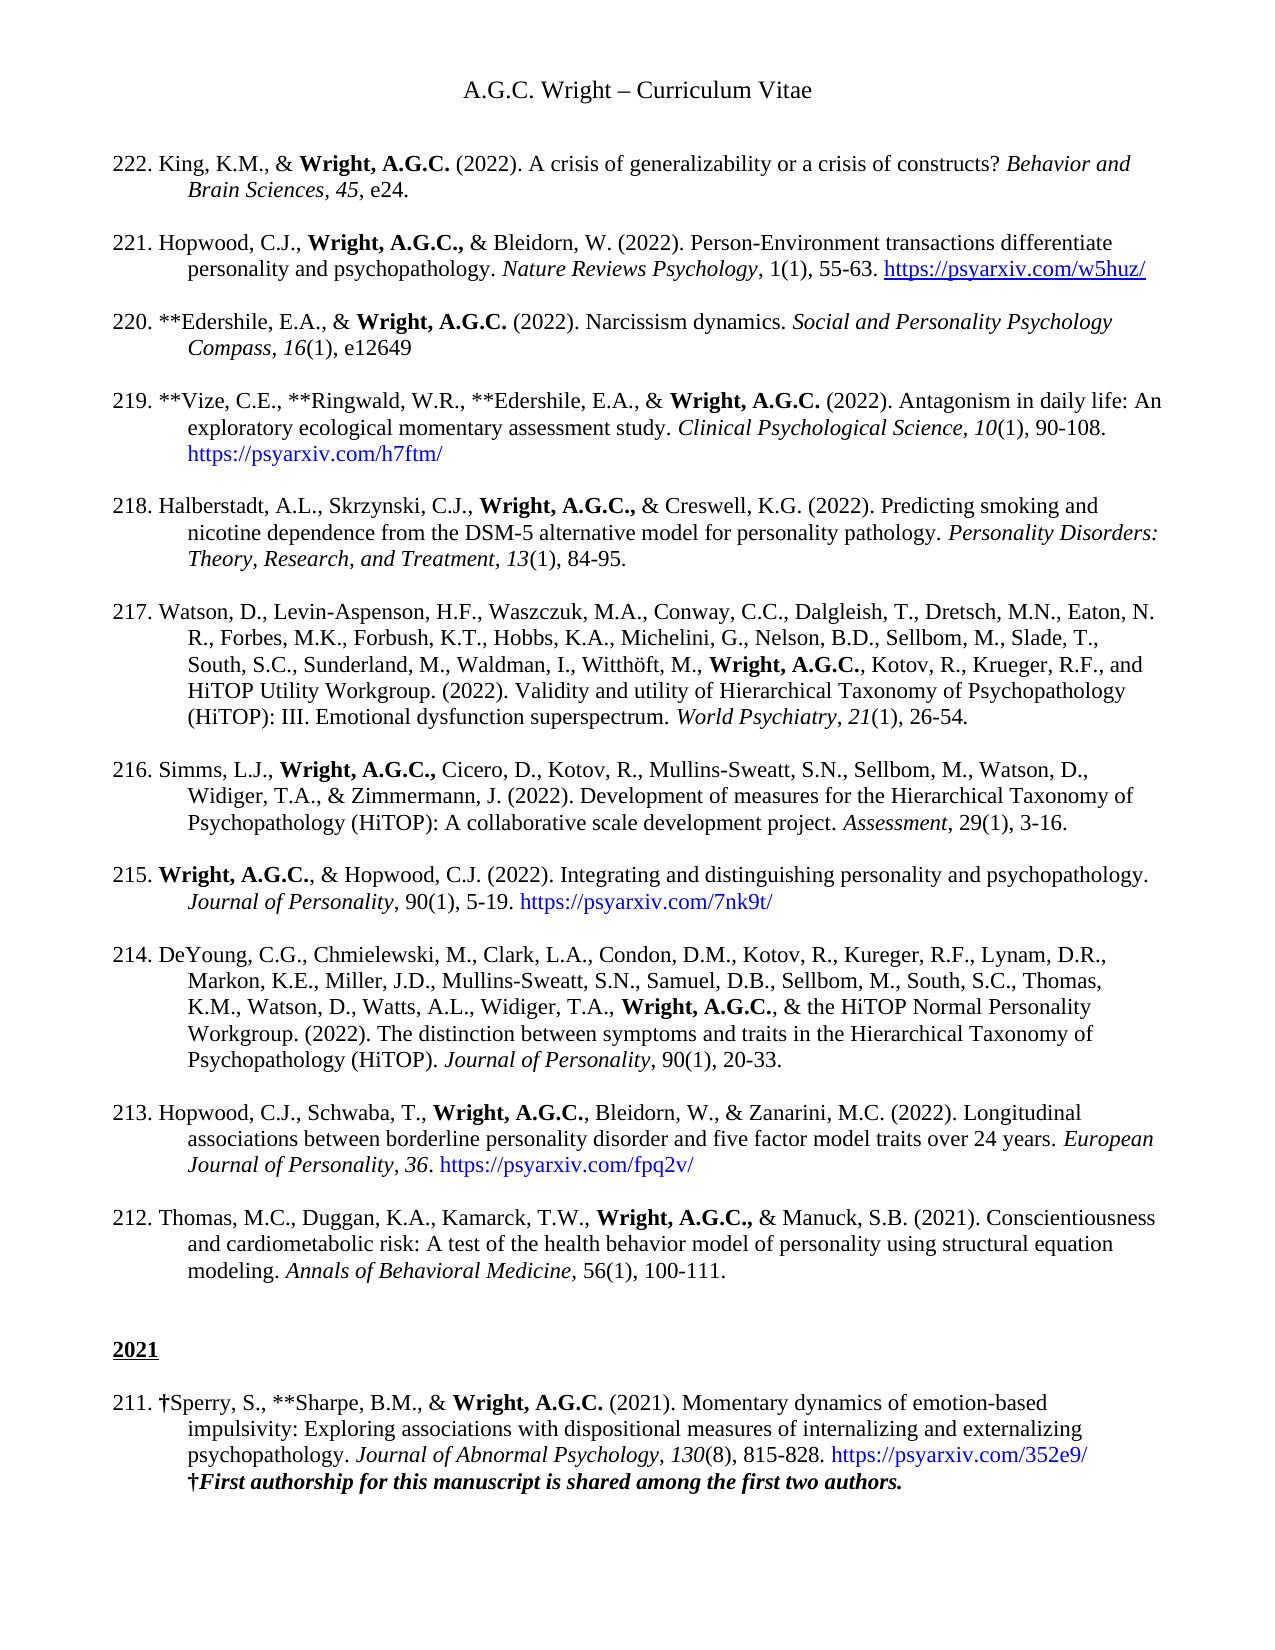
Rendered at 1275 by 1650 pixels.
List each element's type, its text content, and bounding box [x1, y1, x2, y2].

text 214. DeYoung, C.G., Chmielewski, M., Clark, L.A., Condon, D.M., Kotov, R., Kureger, R.F., Lynam, D.R., Markon, K.E., Miller, J.D., Mullins-Sweatt, S.N., Samuel, D.B., Sellbom, M., South, S.C., Thomas, K.M., Watson, D., Watts, A.L., Widiger, T.A., Wright, A.G.C., & the HiTOP Normal Personality Workgroup. (2022). The distinction between symptoms and traits in the Hierarchical Taxonomy of Psychopathology (HiTOP). Journal of Personality, 90(1), 20-33. [112, 941, 1162, 1072]
text †First authorship for this manuscript is shared among the first two authors. [187, 1468, 1162, 1494]
text 2021 [112, 1336, 1162, 1362]
text 212. Thomas, M.C., Duggan, K.A., Kamarck, T.W., Wright, A.G.C., & Manuck, S.B. (2021). Conscientiousness and cardiometabolic risk: A test of the health behavior model of personality using structural equation modeling. Annals of Behavioral Medicine, 56(1), 100-111. [112, 1204, 1162, 1283]
text 220. **Edershile, E.A., & Wright, A.G.C. (2022). Narcissism dynamics. Social and Personality Psychology Compass, 16(1), e12649 [112, 308, 1162, 361]
text 221. Hopwood, C.J., Wright, A.G.C., & Bleidorn, W. (2022). Person-Environment transactions differentiate personality and psychopathology. Nature Reviews Psychology, 1(1), 55-63. https://psyarxiv.com/w5huz/ [112, 229, 1162, 282]
text 213. Hopwood, C.J., Schwaba, T., Wright, A.G.C., Bleidorn, W., & Zanarini, M.C. (2022). Longitudinal associations between borderline personality disorder and five factor model traits over 24 years. European Journal of Personality, 36. https://psyarxiv.com/fpq2v/ [112, 1099, 1162, 1178]
text 215. Wright, A.G.C., & Hopwood, C.J. (2022). Integrating and distinguishing personality and psychopathology. Journal of Personality, 90(1), 5-19. https://psyarxiv.com/7nk9t/ [112, 862, 1162, 914]
text 219. **Vize, C.E., **Ringwald, W.R., **Edershile, E.A., & Wright, A.G.C. (2022). Antagonism in daily life: An exploratory ecological momentary assessment study. Clinical Psychological Science, 10(1), 90-108. https://psyarxiv.com/h7ftm/ [112, 387, 1162, 466]
text 218. Halberstadt, A.L., Skrzynski, C.J., Wright, A.G.C., & Creswell, K.G. (2022). Predicting smoking and nicotine dependence from the DSM-5 alternative model for personality pathology. Personality Disorders: Theory, Research, and Treatment, 13(1), 84-95. [112, 493, 1162, 572]
text 216. Simms, L.J., Wright, A.G.C., Cicero, D., Kotov, R., Mullins-Sweatt, S.N., Sellbom, M., Watson, D., Widiger, T.A., & Zimmermann, J. (2022). Development of measures for the Hierarchical Taxonomy of Psychopathology (HiTOP): A collaborative scale development project. Assessment, 29(1), 3-16. [112, 756, 1162, 835]
text 222. King, K.M., & Wright, A.G.C. (2022). A crisis of generalizability or a crisis of constructs? Behavior and Brain Sciences, 45, e24. [112, 150, 1162, 203]
text 211. †Sperry, S., **Sharpe, B.M., & Wright, A.G.C. (2021). Momentary dynamics of emotion-based impulsivity: Exploring associations with dispositional measures of internalizing and externalizing psychopathology. Journal of Abnormal Psychology, 130(8), 815-828. https://psyarxiv.com/352e9/ [112, 1389, 1162, 1468]
text 217. Watson, D., Levin-Aspenson, H.F., Waszczuk, M.A., Conway, C.C., Dalgleish, T., Dretsch, M.N., Eaton, N. R., Forbes, M.K., Forbush, K.T., Hobbs, K.A., Michelini, G., Nelson, B.D., Sellbom, M., Slade, T., South, S.C., Sunderland, M., Waldman, I., Witthöft, M., Wright, A.G.C., Kotov, R., Krueger, R.F., and HiTOP Utility Workgroup. (2022). Validity and utility of Hierarchical Taxonomy of Psychopathology (HiTOP): III. Emotional dysfunction superspectrum. World Psychiatry, 21(1), 26-54. [112, 598, 1162, 730]
